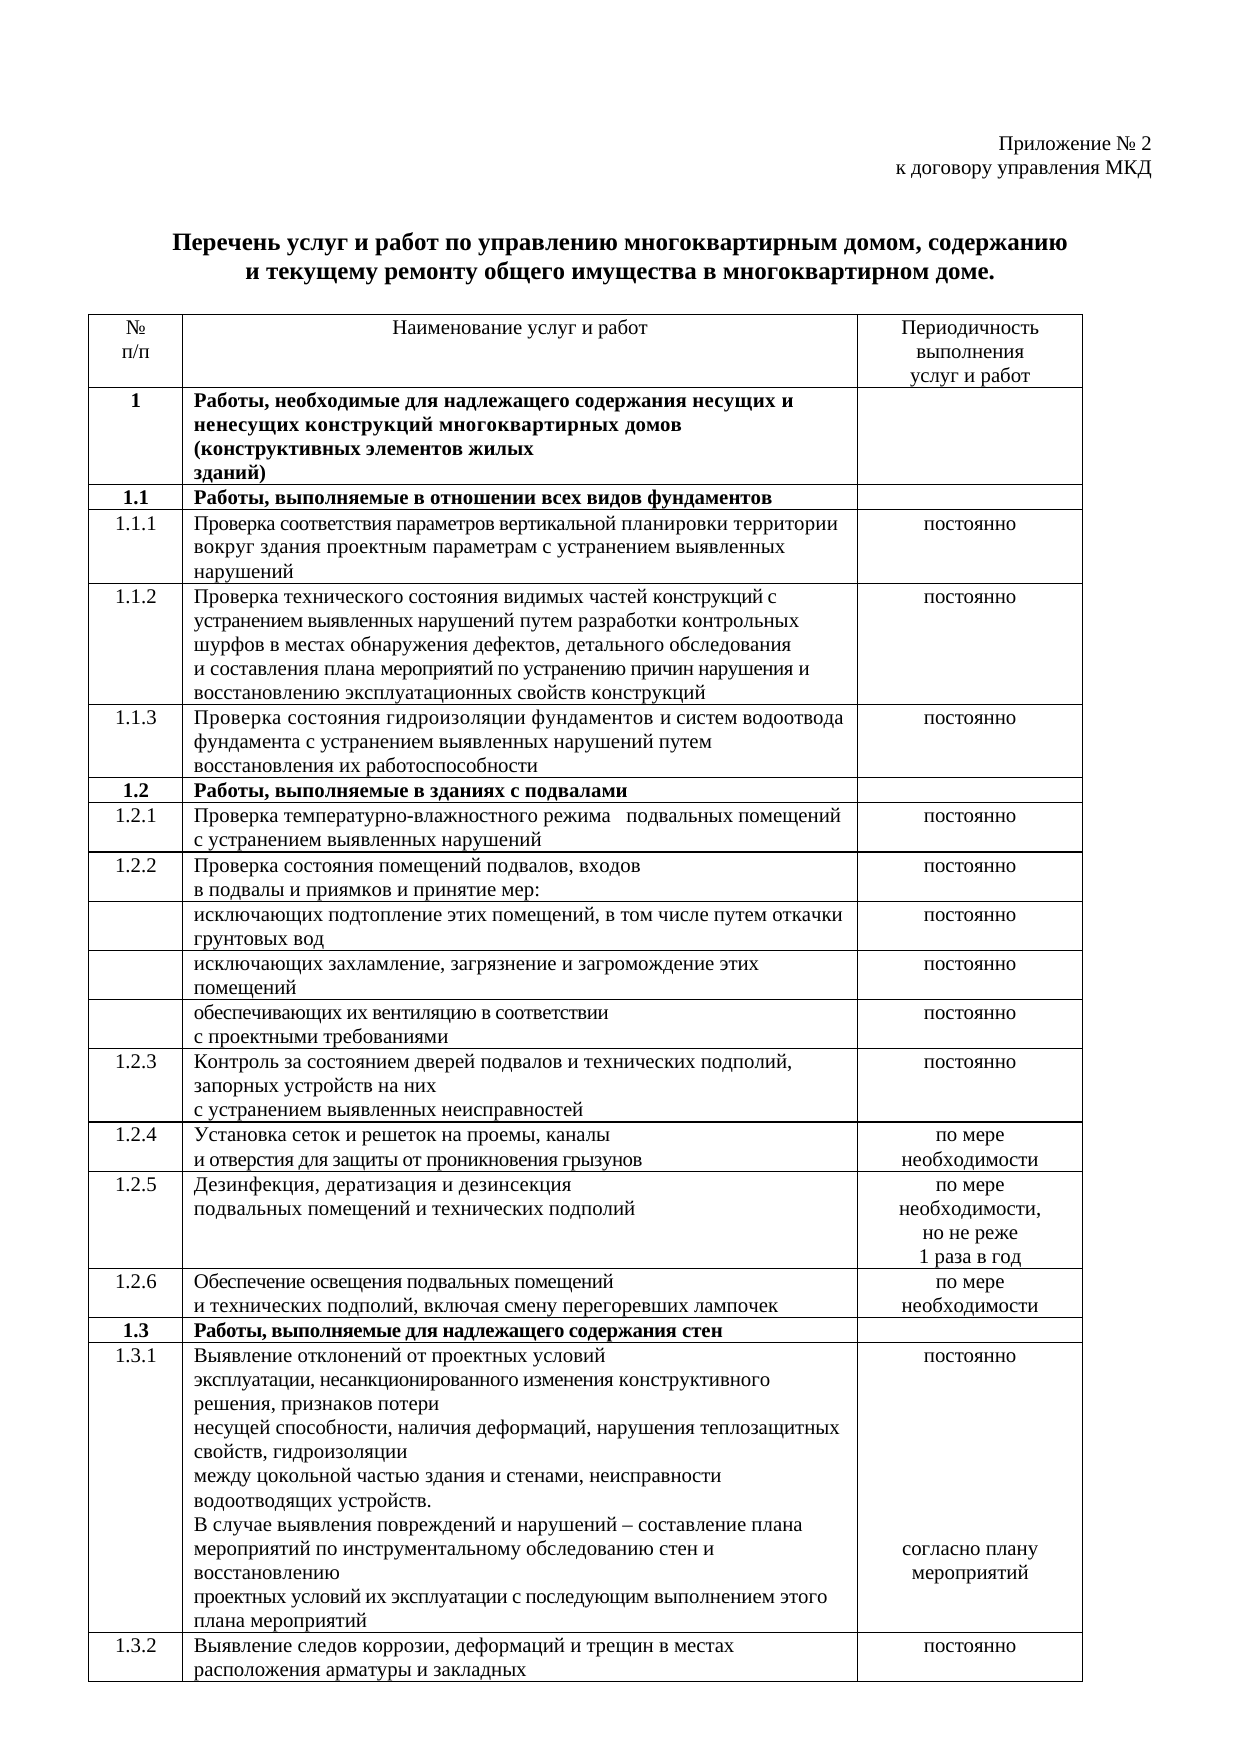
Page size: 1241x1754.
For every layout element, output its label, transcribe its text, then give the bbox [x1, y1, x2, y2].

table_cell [858, 1343, 1082, 1632]
table_cell 1.2.3 [89, 1049, 182, 1121]
table_cell Установка сеток и решеток на проемы, каналы и отверстия для защиты от проникновения грызунов [183, 1123, 857, 1171]
table_header Периодичность выполнения услуг и работ [858, 315, 1082, 387]
table_cell Работы, выполняемые для надлежащего содержания стен [183, 1318, 857, 1342]
table_cell по мере необходимости [858, 1269, 1082, 1317]
table_cell [89, 951, 182, 999]
table_cell Проверка соответствия параметров вертикальной планировки территории вокруг здания проектным параметрам с устранением выявленных нарушений [183, 510, 857, 583]
table_cell по мере необходимости, но не реже 1 раза в год [858, 1172, 1082, 1268]
table_cell 1.2.6 [89, 1269, 182, 1317]
table_cell 1.2.4 [89, 1123, 182, 1171]
table_cell 1.2.5 [89, 1172, 182, 1268]
table_cell постоянно [858, 853, 1082, 901]
table_cell исключающих захламление, загрязнение и загромождение этих помещений [183, 951, 857, 999]
table_cell Работы, выполняемые в зданиях с подвалами [183, 778, 857, 802]
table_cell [183, 1633, 857, 1681]
text Приложение № 2 [89, 131, 1152, 155]
table_cell Выявление отклонений от проектных условий эксплуатации, несанкционированного изменения конструктивного решения, признаков потери несущей способности, наличия деформаций, нарушения теплозащитных свойств, гидроизоляции между цокольной частью здания и стенами, неисправности водоотводящих устройств. В случае выявления повреждений и нарушений – составление плана мероприятий по инструментальному обследованию стен и восстановлению проектных условий их эксплуатации с последующим выполнением этого плана мероприятий [183, 1343, 857, 1632]
table_cell [858, 1318, 1082, 1342]
table_cell 1.3.2 [89, 1633, 182, 1681]
table_cell постоянно [858, 584, 1082, 704]
table_cell [858, 388, 1082, 484]
table_cell [858, 485, 1082, 509]
table_cell обеспечивающих их вентиляцию в соответствии с проектными требованиями [183, 1000, 857, 1048]
table_header Наименование услуг и работ [183, 315, 857, 387]
table_cell 1.1 [89, 485, 182, 509]
table_header № п/п [89, 315, 182, 387]
table_cell Обеспечение освещения подвальных помещений и технических подполий, включая смену перегоревших лампочек [183, 1269, 857, 1317]
table_cell постоянно [858, 1049, 1082, 1121]
table_cell по мере необходимости [858, 1123, 1082, 1171]
table_cell постоянно [858, 951, 1082, 999]
table_cell [858, 778, 1082, 802]
table_cell постоянно [858, 803, 1082, 851]
table_cell Контроль за состоянием дверей подвалов и технических подполий, запорных устройств на них с устранением выявленных неисправностей [183, 1049, 857, 1121]
text к договору управления МКД [89, 155, 1152, 179]
table_cell 1 [89, 388, 182, 484]
table_cell исключающих подтопление этих помещений, в том числе путем откачки грунтовых вод [183, 902, 857, 950]
table_cell постоянно [858, 510, 1082, 583]
table_cell 1.3.1 [89, 1343, 182, 1632]
table_cell постоянно [858, 705, 1082, 777]
table_cell Проверка состояния помещений подвалов, входов в подвалы и приямков и принятие мер: [183, 853, 857, 901]
table_cell Проверка состояния гидроизоляции фундаментов и систем водоотвода фундамента с устранением выявленных нарушений путем восстановления их работоспособности [183, 705, 857, 777]
table_cell 1.2.1 [89, 803, 182, 851]
table_cell 1.1.2 [89, 584, 182, 704]
table_cell 1.1.1 [89, 510, 182, 583]
table_cell Работы, выполняемые в отношении всех видов фундаментов [183, 485, 857, 509]
table_cell [89, 1000, 182, 1048]
table_cell 1.2.2 [89, 853, 182, 901]
table_cell Дезинфекция, дератизация и дезинсекция подвальных помещений и технических подполий [183, 1172, 857, 1268]
table_cell Проверка температурно-влажностного режима подвальных помещений с устранением выявленных нарушений [183, 803, 857, 851]
table_cell [89, 902, 182, 950]
table_cell 1.1.3 [89, 705, 182, 777]
table_cell Работы, необходимые для надлежащего содержания несущих и ненесущих конструкций многоквартирных домов (конструктивных элементов жилых зданий) [183, 388, 857, 484]
table_cell 1.3 [89, 1318, 182, 1342]
table_cell 1.2 [89, 778, 182, 802]
text Перечень услуг и работ по управлению многоквартирным домом, содержанию [89, 227, 1152, 256]
table_cell постоянно [858, 1000, 1082, 1048]
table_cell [858, 1633, 1082, 1681]
text и текущему ремонту общего имущества в многоквартирном доме. [89, 256, 1152, 285]
table_cell Проверка технического состояния видимых частей конструкций с устранением выявленных нарушений путем разработки контрольных шурфов в местах обнаружения дефектов, детального обследования и составления плана мероприятий по устранению причин нарушения и восстановлению эксплуатационных свойств конструкций [183, 584, 857, 704]
table_cell постоянно [858, 902, 1082, 950]
